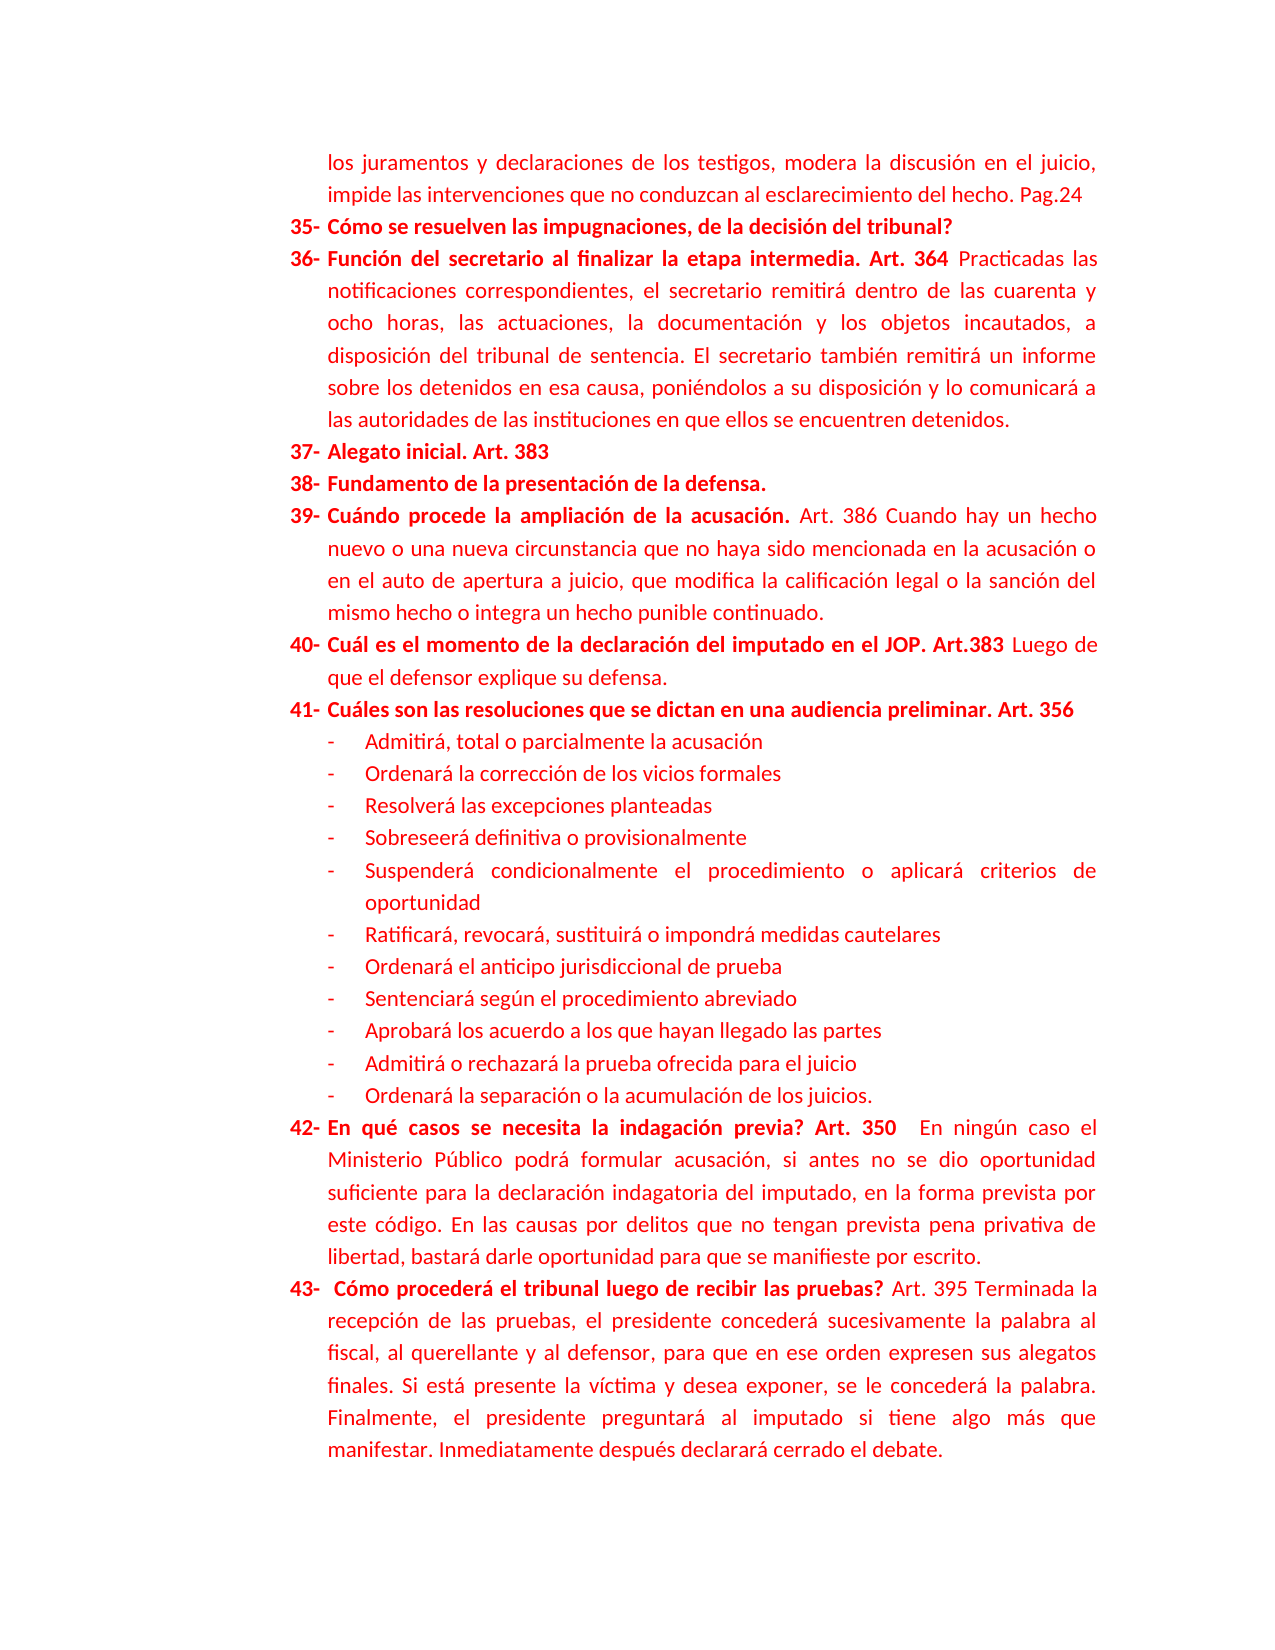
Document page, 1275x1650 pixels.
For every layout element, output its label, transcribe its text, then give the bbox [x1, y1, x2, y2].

list Suspenderá condicionalmente el procedimiento o aplicará criterios de oportunidad [327, 856, 1098, 916]
list Cuándo procede la ampliación de la acusación. Art. 386 Cuando hay un hecho nuevo o una nueva circunstancia que no haya sido mencionada en la acusación o en el auto de apertura a juicio, que modifica la calificación legal o la sanción del mismo hecho o integra un hecho punible continuado. [290, 502, 1098, 626]
list Cómo se resuelven las impugnaciones, de la decisión del tribunal? [290, 212, 1098, 240]
list Función del secretario al finalizar la etapa intermedia. Art. 364 Practicadas las notificaciones correspondientes, el secretario remitirá dentro de las cuarenta y ocho horas, las actuaciones, la documentación y los objetos incautados, a disposición del tribunal de sentencia. El secretario también remitirá un informe sobre los detenidos en esa causa, poniéndolos a su disposición y lo comunicará a las autoridades de las instituciones en que ellos se encuentren detenidos. [290, 244, 1098, 433]
list Fundamento de la presentación de la defensa. [290, 469, 1098, 497]
list Resolverá las excepciones planteadas [327, 791, 1098, 819]
list Sentenciará según el procedimiento abreviado [327, 984, 1098, 1012]
list Aprobará los acuerdo a los que hayan llegado las partes [327, 1017, 1098, 1045]
list Ordenará el anticipo jurisdiccional de prueba [327, 952, 1098, 980]
list Admitirá, total o parcialmente la acusación [327, 727, 1098, 755]
list Sobreseerá definitiva o provisionalmente [327, 823, 1098, 852]
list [290, 148, 1098, 208]
list Ratificará, revocará, sustituirá o impondrá medidas cautelares [327, 920, 1098, 948]
list Alegato inicial. Art. 383 [290, 437, 1098, 465]
list En qué casos se necesita la indagación previa? Art. 350 En ningún caso el Ministerio Público podrá formular acusación, si antes no se dio oportunidad suficiente para la declaración indagatoria del imputado, en la forma prevista por este código. En las causas por delitos que no tengan prevista pena privativa de libertad, bastará darle oportunidad para que se manifieste por escrito. [290, 1113, 1098, 1270]
list Cómo procederá el tribunal luego de recibir las pruebas? Art. 395 Terminada la recepción de las pruebas, el presidente concederá sucesivamente la palabra al fiscal, al querellante y al defensor, para que en ese orden expresen sus alegatos finales. Si está presente la víctima y desea exponer, se le concederá la palabra. Finalmente, el presidente preguntará al imputado si tiene algo más que manifestar. Inmediatamente después declarará cerrado el debate. [290, 1274, 1098, 1463]
list Admitirá o rechazará la prueba ofrecida para el juicio [327, 1049, 1098, 1077]
list Ordenará la corrección de los vicios formales [327, 759, 1098, 787]
list Cuáles son las resoluciones que se dictan en una audiencia preliminar. Art. 356 [290, 695, 1098, 723]
list Ordenará la separación o la acumulación de los juicios. [327, 1081, 1098, 1109]
list Cuál es el momento de la declaración del imputado en el JOP. Art.383 Luego de que el defensor explique su defensa. [290, 630, 1098, 691]
